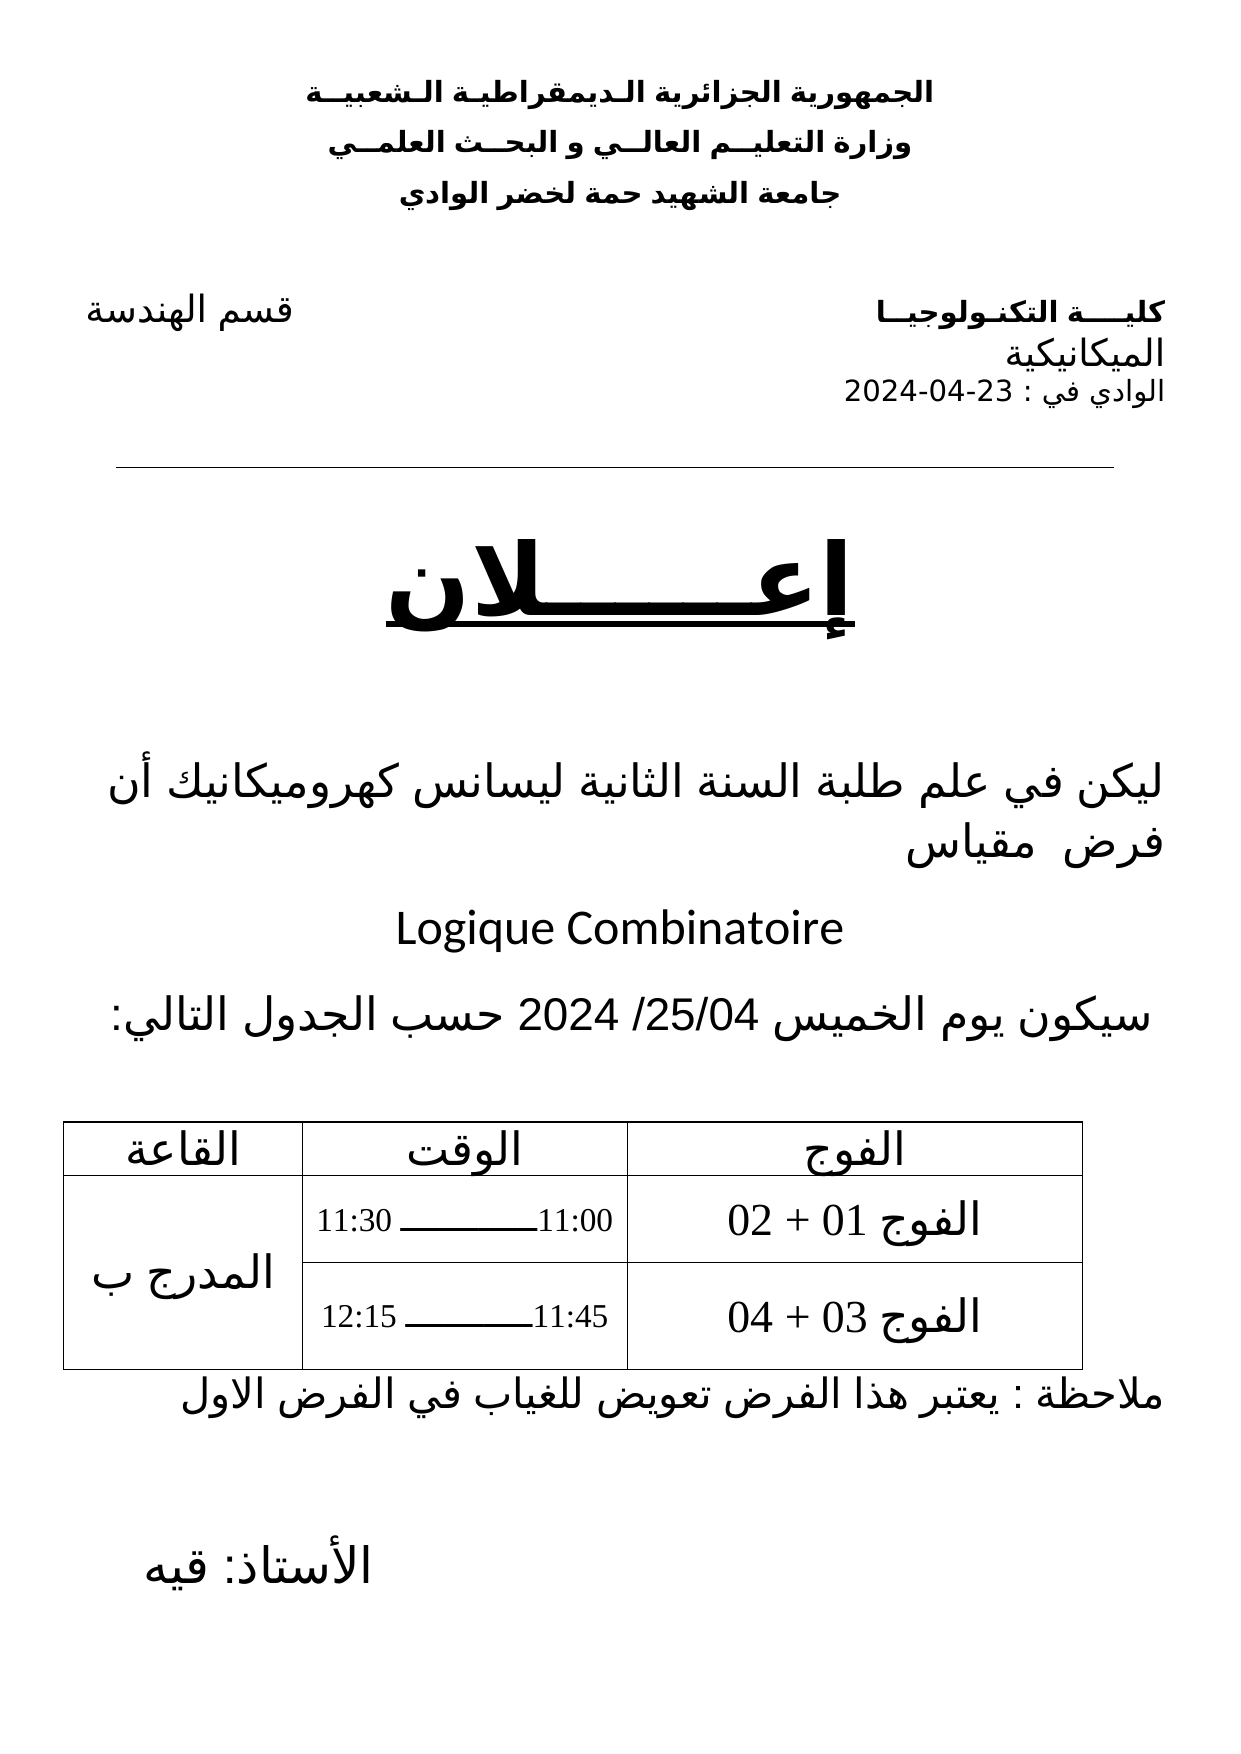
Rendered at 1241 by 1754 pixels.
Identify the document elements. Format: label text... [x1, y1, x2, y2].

table_header القاعة [64, 1123, 302, 1175]
text كليــــة التكنـولوجيــا قسم الهندسة الميكانيكية [75, 288, 1165, 374]
text سيكون يوم الخميس 25/04/ 2024 حسب الجدول التالي: [75, 987, 1165, 1040]
text الوادي في : 23-04-2024 [75, 374, 1165, 408]
table_cell 11:45ـــــــــــــ 12:15 [303, 1263, 627, 1368]
table_header الوقت [303, 1123, 627, 1175]
text Logique Combinatoire [75, 896, 1165, 957]
table_cell 11:00ــــــــــــــ 11:30 [303, 1176, 627, 1262]
text ليكن في علم طلبة السنة الثانية ليسانس كهروميكانيك أن فرض مقياس [75, 754, 1165, 867]
text الأستاذ: قيه [75, 1536, 1165, 1594]
table_cell الفوج 01 + 02 [628, 1176, 1082, 1262]
text جامعة الشهيد حمة لخضر الوادي [75, 176, 1165, 209]
text ملاحظة : يعتبر هذا الفرض تعويض للغياب في الفرض الاول [75, 1369, 1165, 1417]
text إعــــــلان [75, 522, 1165, 637]
text الجمهورية الجزائرية الـديمقراطيـة الـشعبيــة [75, 75, 1165, 108]
text وزارة التعليــم العالــي و البحــث العلمــي [75, 125, 1165, 159]
table_header الفوج [628, 1123, 1082, 1175]
table_cell الفوج 03 + 04 [628, 1263, 1082, 1368]
table_cell المدرج ب [64, 1176, 302, 1368]
